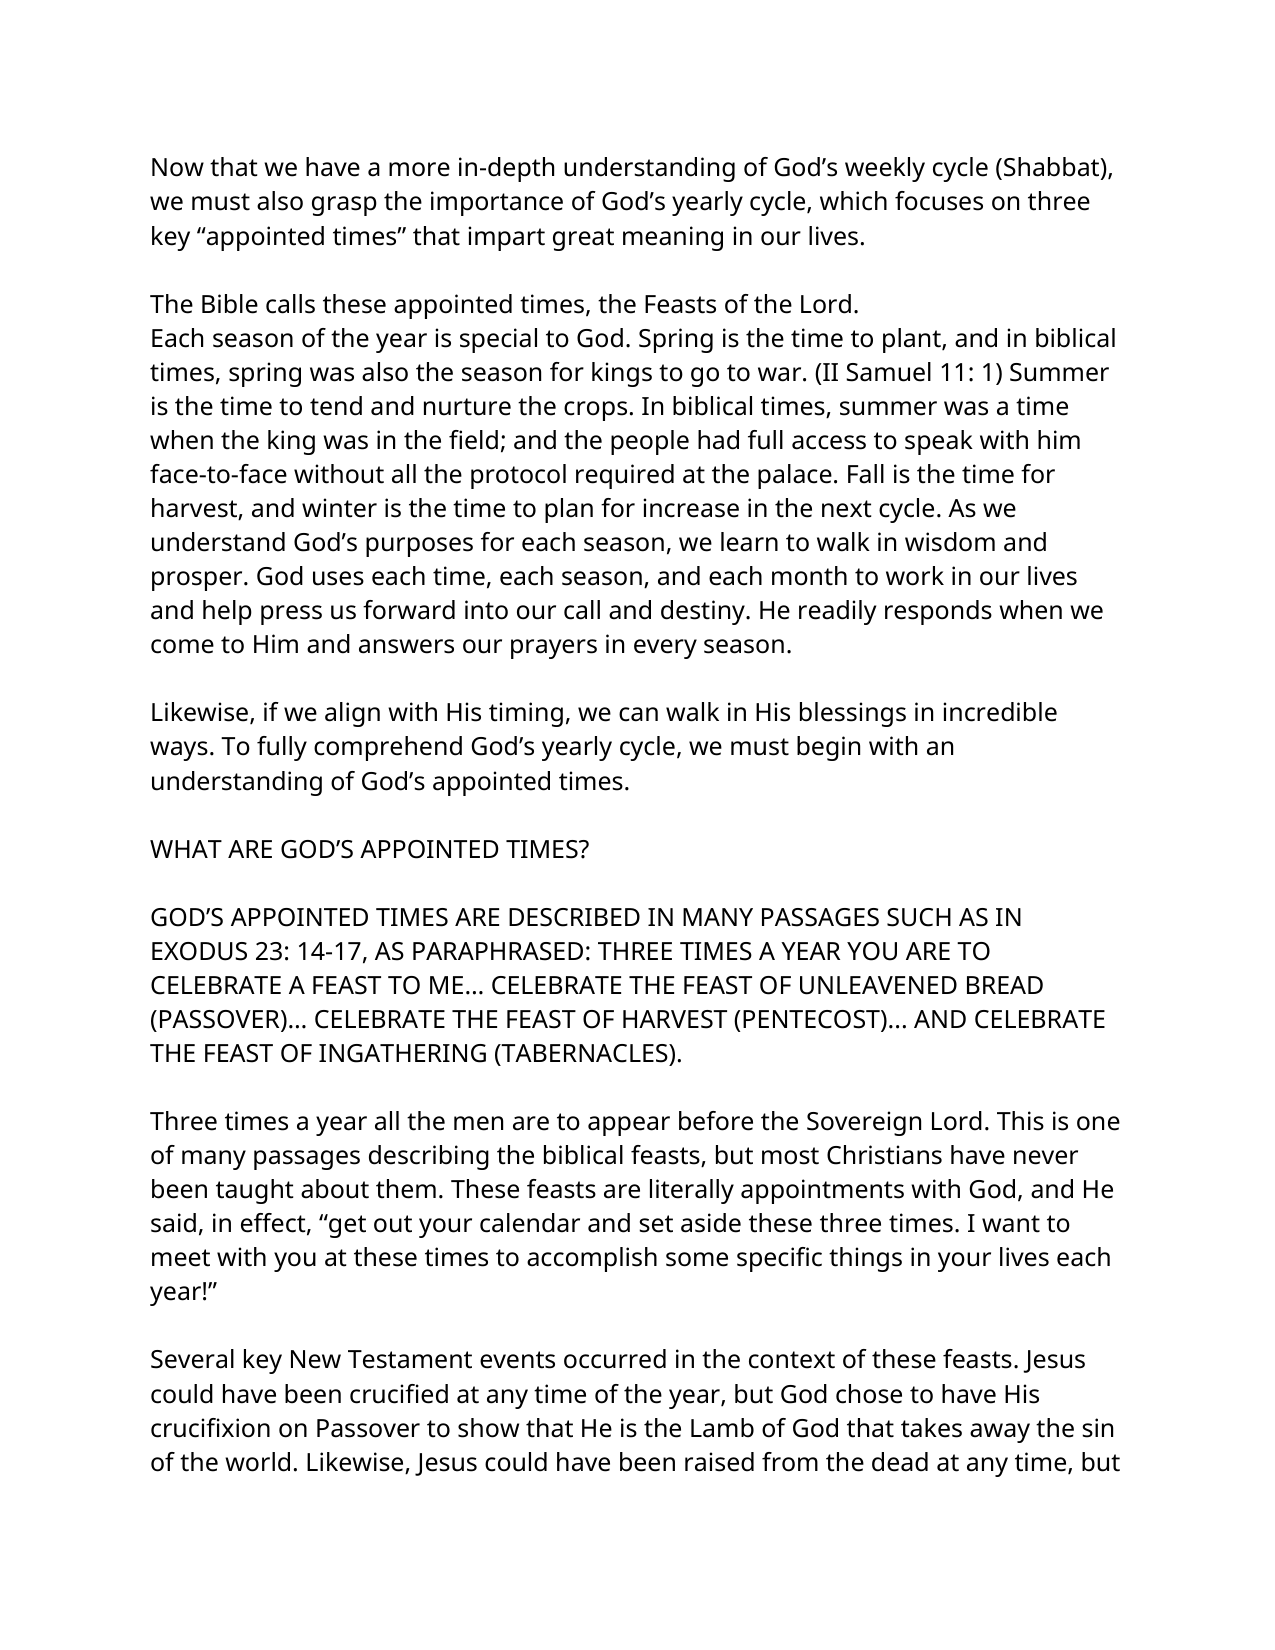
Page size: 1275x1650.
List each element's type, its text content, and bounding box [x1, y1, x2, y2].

text Each season of the year is special to God. Spring is the time to plant, and in biblical times, spring was also the season for kings to go to war. (II Samuel 11: 1) Summer is the time to tend and nurture the crops. In biblical times, summer was a time when the king was in the field; and the people had full access to speak with him face-to-face without all the protocol required at the palace. Fall is the time for harvest, and winter is the time to plan for increase in the next cycle. As we understand God’s purposes for each season, we learn to walk in wisdom and prosper. God uses each time, each season, and each month to work in our lives and help press us forward into our call and destiny. He readily responds when we come to Him and answers our prayers in every season. [150, 320, 1125, 661]
text The Bible calls these appointed times, the Feasts of the Lord. [150, 286, 1125, 320]
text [150, 1342, 1125, 1478]
text Likewise, if we align with His timing, we can walk in His blessings in incredible ways. To fully comprehend God’s yearly cycle, we must begin with an understanding of God’s appointed times. [150, 695, 1125, 797]
text GOD’S APPOINTED TIMES ARE DESCRIBED IN MANY PASSAGES SUCH AS IN EXODUS 23: 14-17, AS PARAPHRASED: THREE TIMES A YEAR YOU ARE TO CELEBRATE A FEAST TO ME… CELEBRATE THE FEAST OF UNLEAVENED BREAD (PASSOVER)… CELEBRATE THE FEAST OF HARVEST (PENTECOST)... AND CELEBRATE THE FEAST OF INGATHERING (TABERNACLES). [150, 899, 1125, 1070]
text Three times a year all the men are to appear before the Sovereign Lord. This is one of many passages describing the biblical feasts, but most Christians have never been taught about them. These feasts are literally appointments with God, and He said, in effect, “get out your calendar and set aside these three times. I want to meet with you at these times to accomplish some specific things in your lives each year!” [150, 1104, 1125, 1308]
text WHAT ARE GOD’S APPOINTED TIMES? [150, 831, 1125, 865]
text Now that we have a more in-depth understanding of God’s weekly cycle (Shabbat), we must also grasp the importance of God’s yearly cycle, which focuses on three key “appointed times” that impart great meaning in our lives. [150, 150, 1125, 252]
